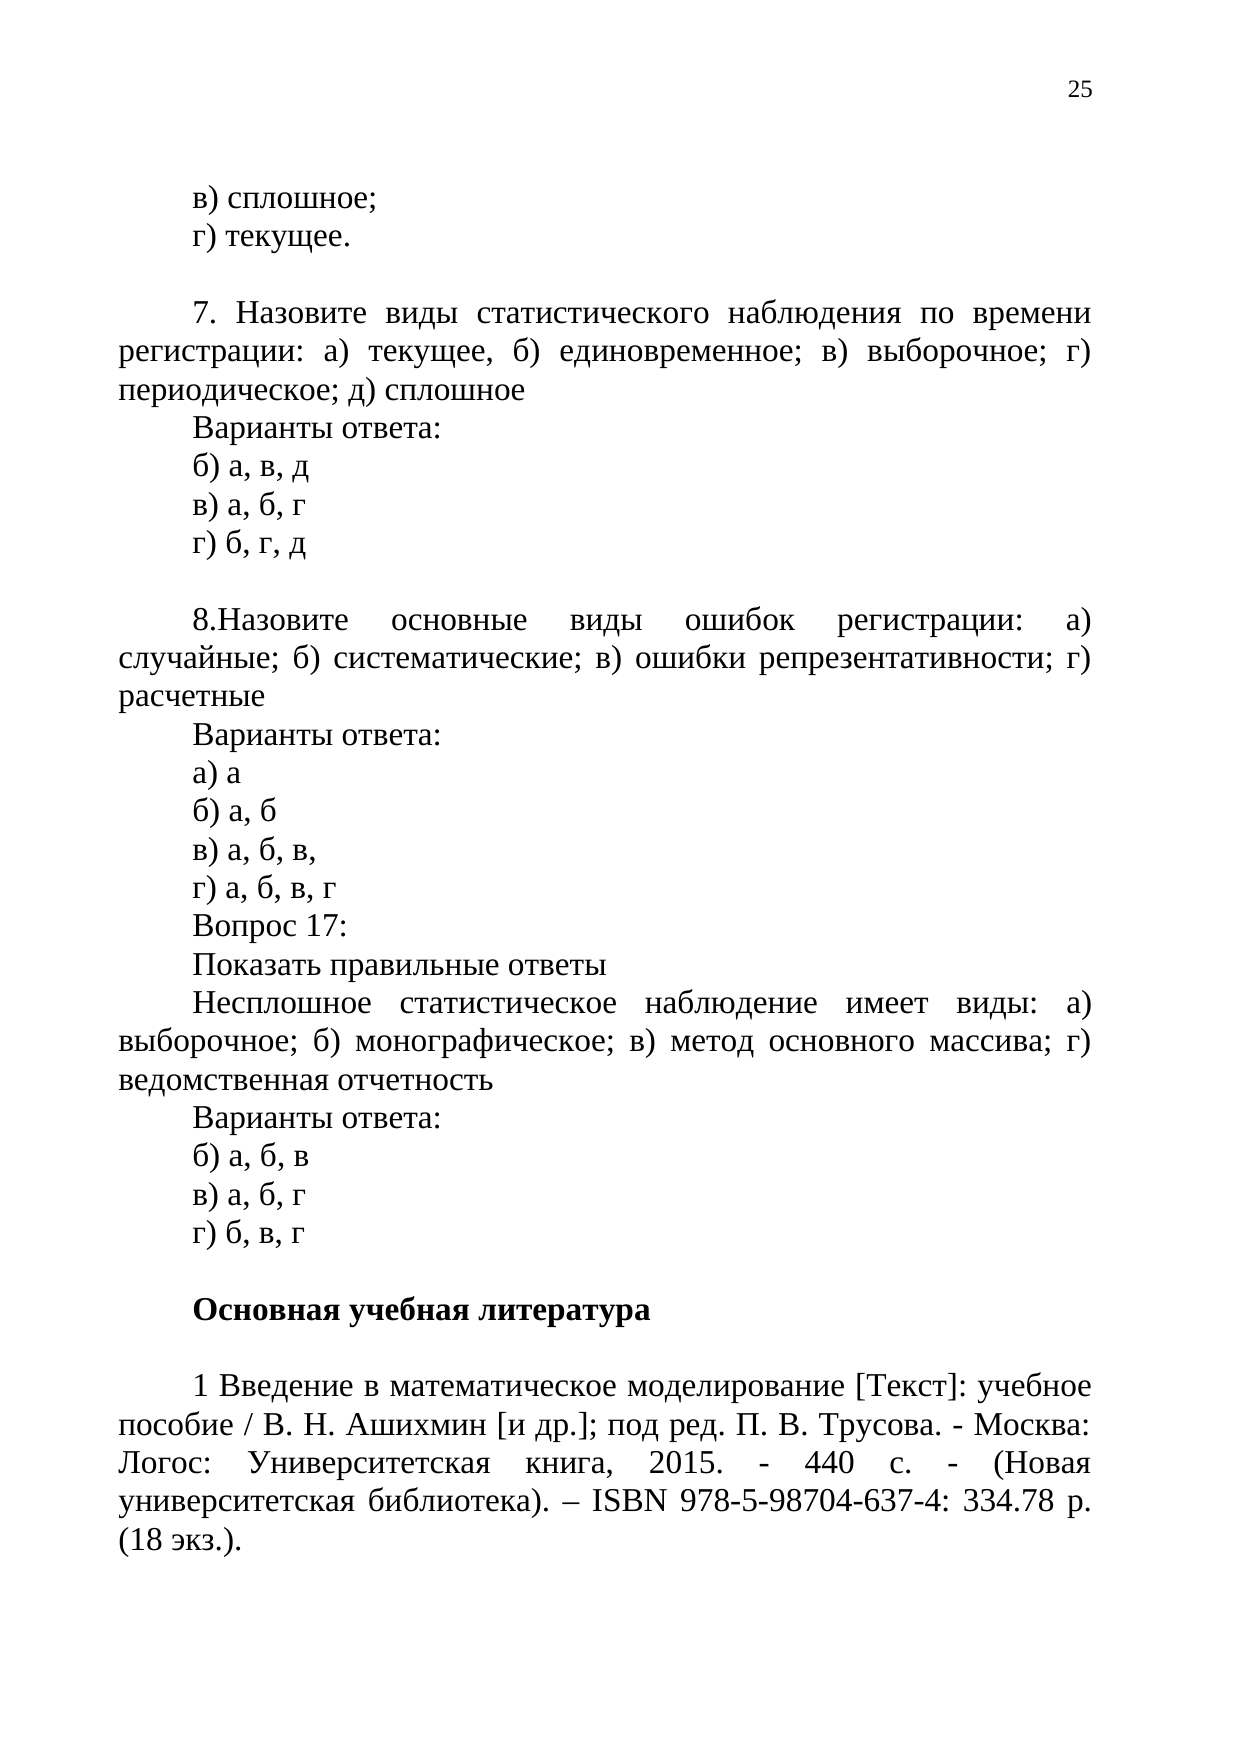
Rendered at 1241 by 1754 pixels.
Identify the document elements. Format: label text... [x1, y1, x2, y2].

text г) а, б, в, г [118, 867, 1092, 906]
text б) а, б [118, 791, 1092, 829]
text б) а, в, д [118, 446, 1092, 484]
text 7. Назовите виды статистического наблюдения по времени регистрации: а) текущее, б) единовременное; в) выборочное; г) периодическое; д) сплошное [118, 292, 1092, 407]
text в) а, б, г [118, 1174, 1092, 1212]
text в) а, б, в, [118, 829, 1092, 867]
text Вопрос 17: [118, 906, 1092, 944]
text г) б, в, г [118, 1212, 1092, 1251]
text Несплошное статистическое наблюдение имеет виды: а) выборочное; б) монографическое; в) метод основного массива; г) ведомственная отчетность [118, 982, 1092, 1097]
text 8.Назовите основные виды ошибок регистрации: а) случайные; б) систематические; в) ошибки репрезентативности; г) расчетные [118, 599, 1092, 714]
text Основная учебная литература [118, 1289, 1092, 1327]
text 1 Введение в математическое моделирование [Текст]: учебное пособие / В. Н. Ашихмин [и др.]; под ред. П. В. Трусова. - Москва: Логос: Университетская книга, 2015. - 440 с. - (Новая университетская библиотека). – ISBN 978-5-98704-637-4: 334.78 р.(18 экз.). [118, 1366, 1092, 1557]
text а) а [118, 752, 1092, 791]
text Варианты ответа: [118, 1097, 1092, 1136]
text г) б, г, д [118, 522, 1092, 561]
text б) а, б, в [118, 1136, 1092, 1174]
text г) текущее. [118, 216, 1092, 254]
text Варианты ответа: [118, 407, 1092, 446]
text в) а, б, г [118, 484, 1092, 522]
text Варианты ответа: [118, 714, 1092, 752]
text в) сплошное; [118, 177, 1092, 216]
text Показать правильные ответы [118, 944, 1092, 982]
